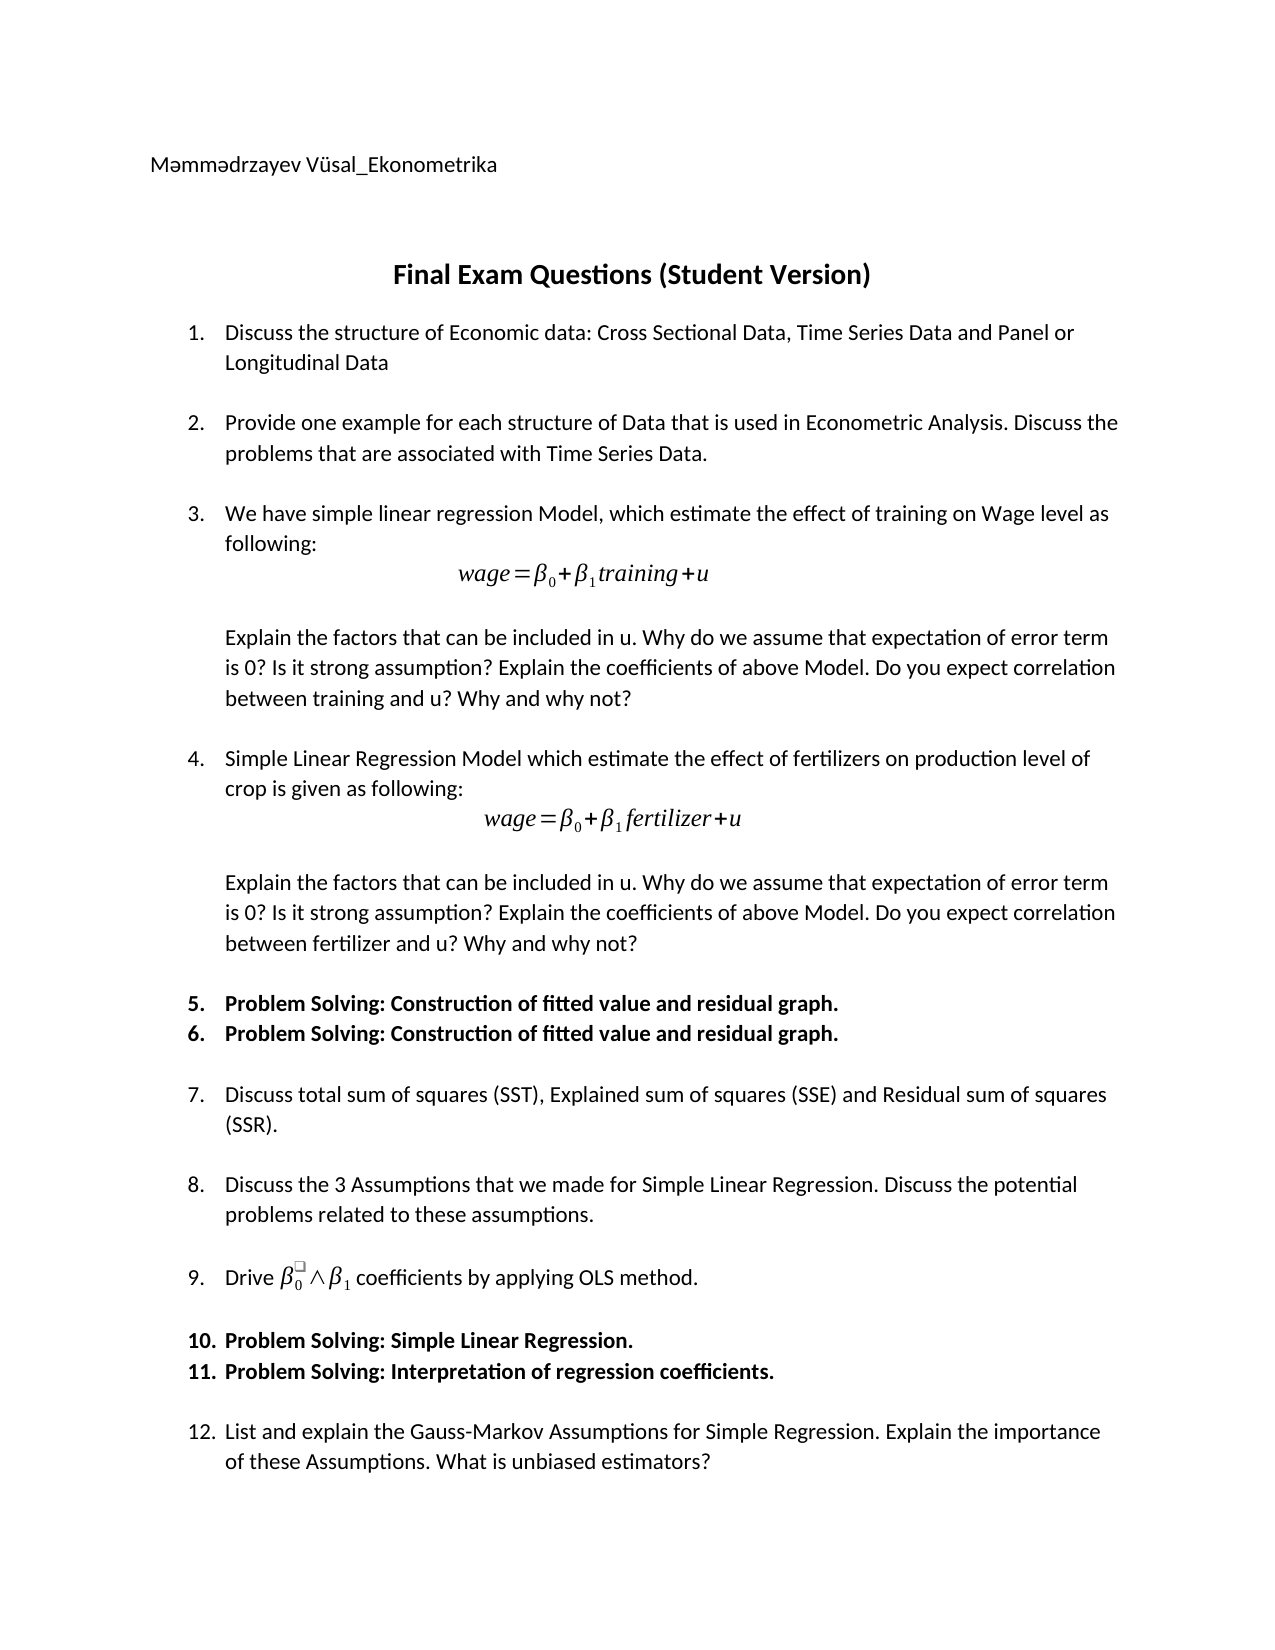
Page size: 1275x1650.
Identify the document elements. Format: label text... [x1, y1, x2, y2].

list Problem Solving: Construction of fitted value and residual graph. [187, 1019, 1125, 1047]
list List and explain the Gauss-Markov Assumptions for Simple Regression. Explain the importance of these Assumptions. What is unbiased estimators? [187, 1417, 1125, 1475]
list Discuss the structure of Economic data: Cross Sectional Data, Time Series Data and Panel or Longitudinal Data [187, 318, 1125, 376]
text Final Exam Questions (Student Version) [150, 256, 1125, 292]
list Explain the factors that can be included in u. Why do we assume that expectation of error term is 0? Is it strong assumption? Explain the coefficients of above Model. Do you expect correlation between fertilizer and u? Why and why not? [225, 868, 1125, 957]
list Simple Linear Regression Model which estimate the effect of fertilizers on production level of crop is given as following: [187, 744, 1125, 802]
list Problem Solving: Interpretation of regression coefficients. [187, 1357, 1125, 1385]
list Discuss total sum of squares (SST), Explained sum of squares (SSE) and Residual sum of squares (SSR). [187, 1080, 1125, 1138]
list Explain the factors that can be included in u. Why do we assume that expectation of error term is 0? Is it strong assumption? Explain the coefficients of above Model. Do you expect correlation between training and u? Why and why not? [225, 623, 1125, 712]
list Drive coefficients by applying OLS method. [187, 1261, 1125, 1294]
list We have simple linear regression Model, which estimate the effect of training on Wage level as following: [187, 499, 1125, 557]
text Məmmədrzayev Vüsal_Ekonometrika [150, 150, 1125, 178]
list Problem Solving: Simple Linear Regression. [187, 1327, 1125, 1354]
list Discuss the 3 Assumptions that we made for Simple Linear Regression. Discuss the potential problems related to these assumptions. [187, 1170, 1125, 1228]
list Problem Solving: Construction of fitted value and residual graph. [187, 989, 1125, 1017]
list Provide one example for each structure of Data that is used in Econometric Analysis. Discuss the problems that are associated with Time Series Data. [187, 408, 1125, 467]
